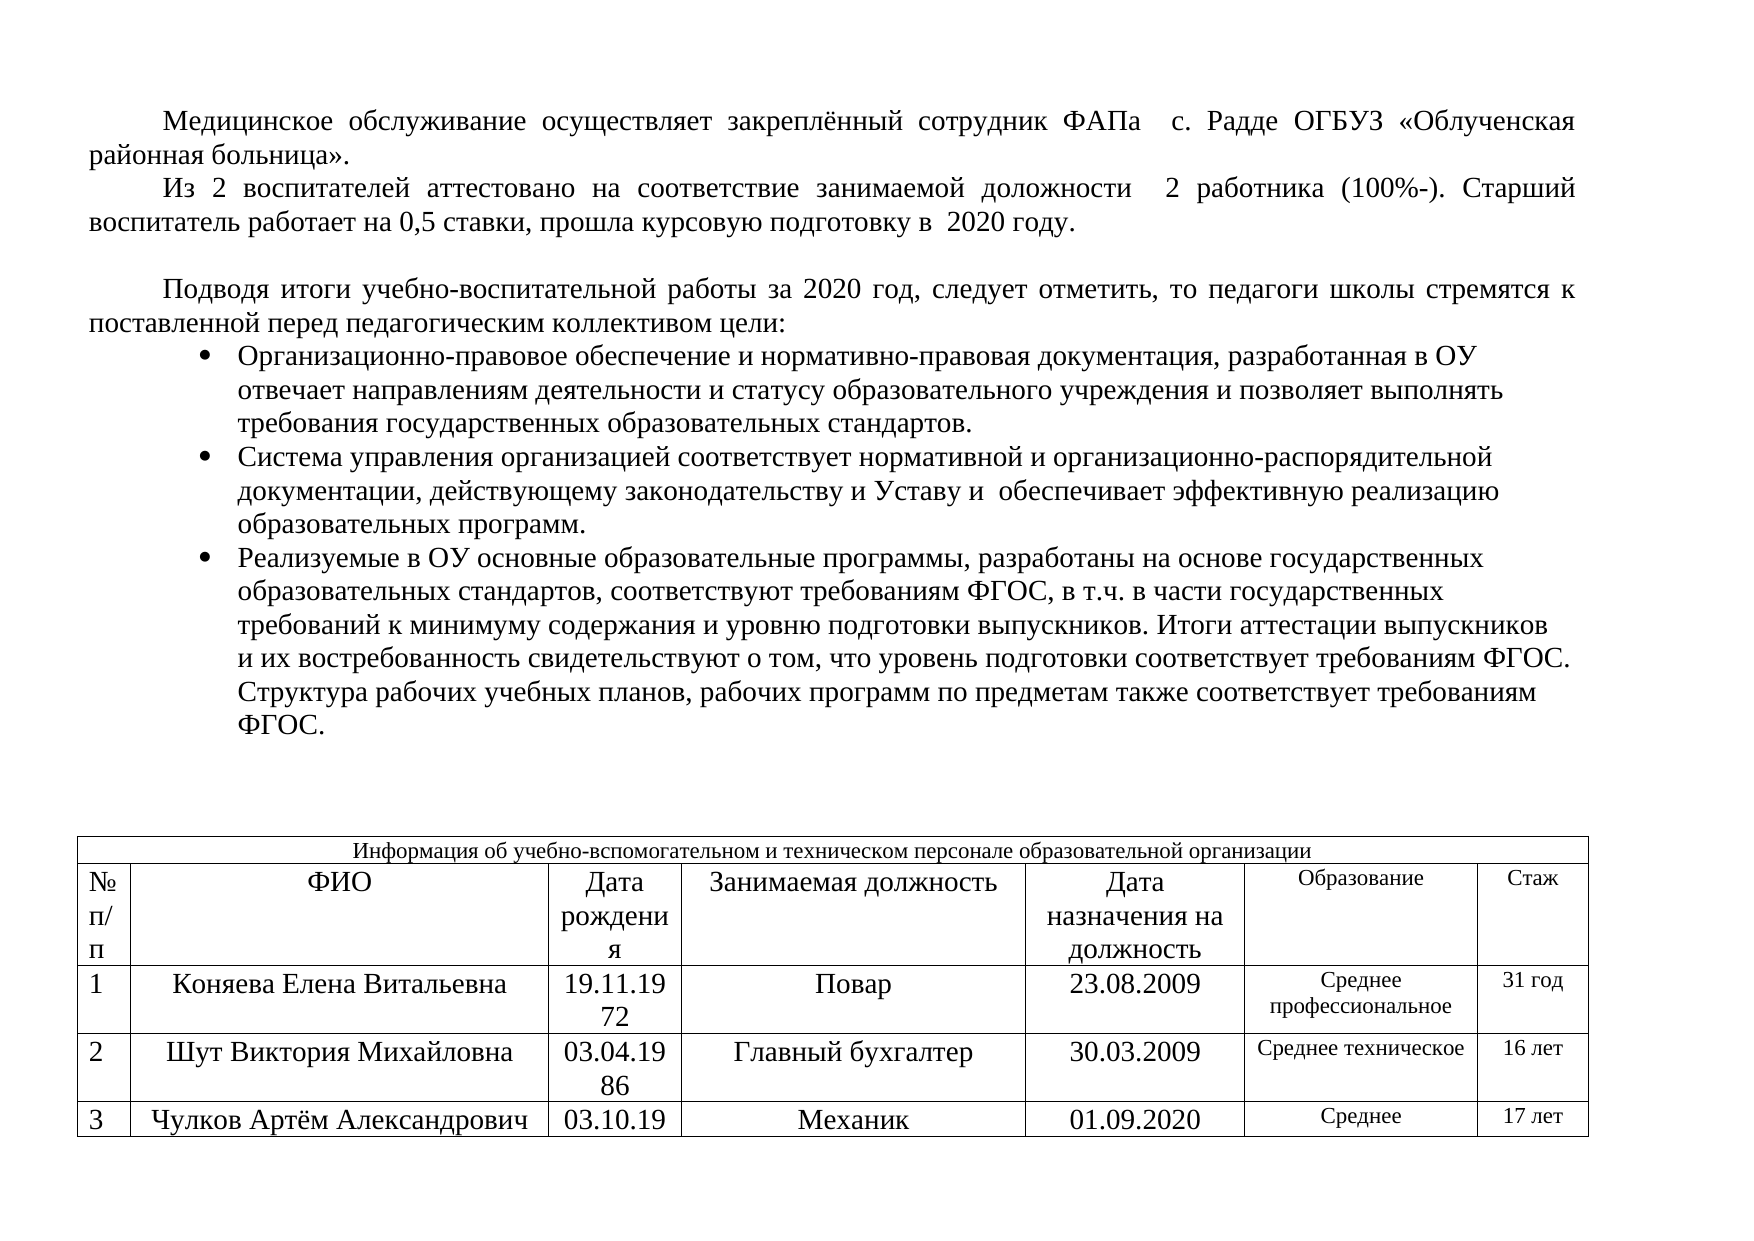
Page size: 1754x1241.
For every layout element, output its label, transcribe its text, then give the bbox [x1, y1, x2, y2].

table_cell 16 лет [1478, 1034, 1588, 1101]
table_cell Стаж [1478, 864, 1588, 965]
text Подводя итоги учебно-воспитательной работы за 2020 год, следует отметить, то педагоги школы стремятся к поставленной перед педагогическим коллективом цели: [89, 271, 1577, 338]
table_cell Среднее профессиональное [1245, 966, 1477, 1033]
table_cell Дата назначения на должность [1026, 864, 1244, 965]
table_cell 31 год [1478, 966, 1588, 1033]
table_cell 01.09.2020 [1026, 1102, 1244, 1136]
table_cell № п/п [78, 864, 130, 965]
table_cell 30.03.2009 [1026, 1034, 1244, 1101]
list Организационно-правовое обеспечение и нормативно-правовая документация, разработанная в ОУ отвечает направлениям деятельности и статусу образовательного учреждения и позволяет выполнять требования государственных образовательных стандартов. [200, 338, 1577, 439]
table_cell 2 [78, 1034, 130, 1101]
table_cell 03.04.1986 [549, 1034, 681, 1101]
table_cell Коняева Елена Витальевна [131, 966, 548, 1033]
table_cell ФИО [131, 864, 548, 965]
table_cell Дата рождения [549, 864, 681, 965]
list Реализуемые в ОУ основные образовательные программы, разработаны на основе государственных образовательных стандартов, соответствуют требованиям ФГОС, в т.ч. в части государственных требований к минимуму содержания и уровню подготовки выпускников. Итоги аттестации выпускников и их востребованность свидетельствуют о том, что уровень подготовки соответствует требованиям ФГОС. Структура рабочих учебных планов, рабочих программ по предметам также соответствует требованиям ФГОС. [200, 540, 1577, 741]
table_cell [1245, 1102, 1477, 1136]
table_cell 17 лет [1478, 1102, 1588, 1136]
table_cell Среднее техническое [1245, 1034, 1477, 1101]
table_cell Механик [682, 1102, 1025, 1136]
table_cell Повар [682, 966, 1025, 1033]
table_cell 19.11.1972 [549, 966, 681, 1033]
text Медицинское обслуживание осуществляет закреплённый сотрудник ФАПа с. Радде ОГБУЗ «Облученская районная больница». [89, 103, 1577, 171]
table_header Информация об учебно-вспомогательном и техническом персонале образовательной организации [78, 837, 1588, 863]
table_cell Шут Виктория Михайловна [131, 1034, 548, 1101]
table_cell Занимаемая должность [682, 864, 1025, 965]
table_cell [131, 1102, 548, 1136]
table_cell Главный бухгалтер [682, 1034, 1025, 1101]
text Из 2 воспитателей аттестовано на соответствие занимаемой доложности 2 работника (100%-). Старший воспитатель работает на 0,5 ставки, прошла курсовую подготовку в 2020 году. [89, 171, 1577, 238]
list Система управления организацией соответствует нормативной и организационно-распорядительной документации, действующему законодательству и Уставу и обеспечивает эффективную реализацию образовательных программ. [200, 439, 1577, 540]
table_cell 03.10.1982 [549, 1102, 681, 1136]
table_cell 1 [78, 966, 130, 1033]
table_cell 23.08.2009 [1026, 966, 1244, 1033]
table_cell Образование [1245, 864, 1477, 965]
table_cell 3 [78, 1102, 130, 1136]
